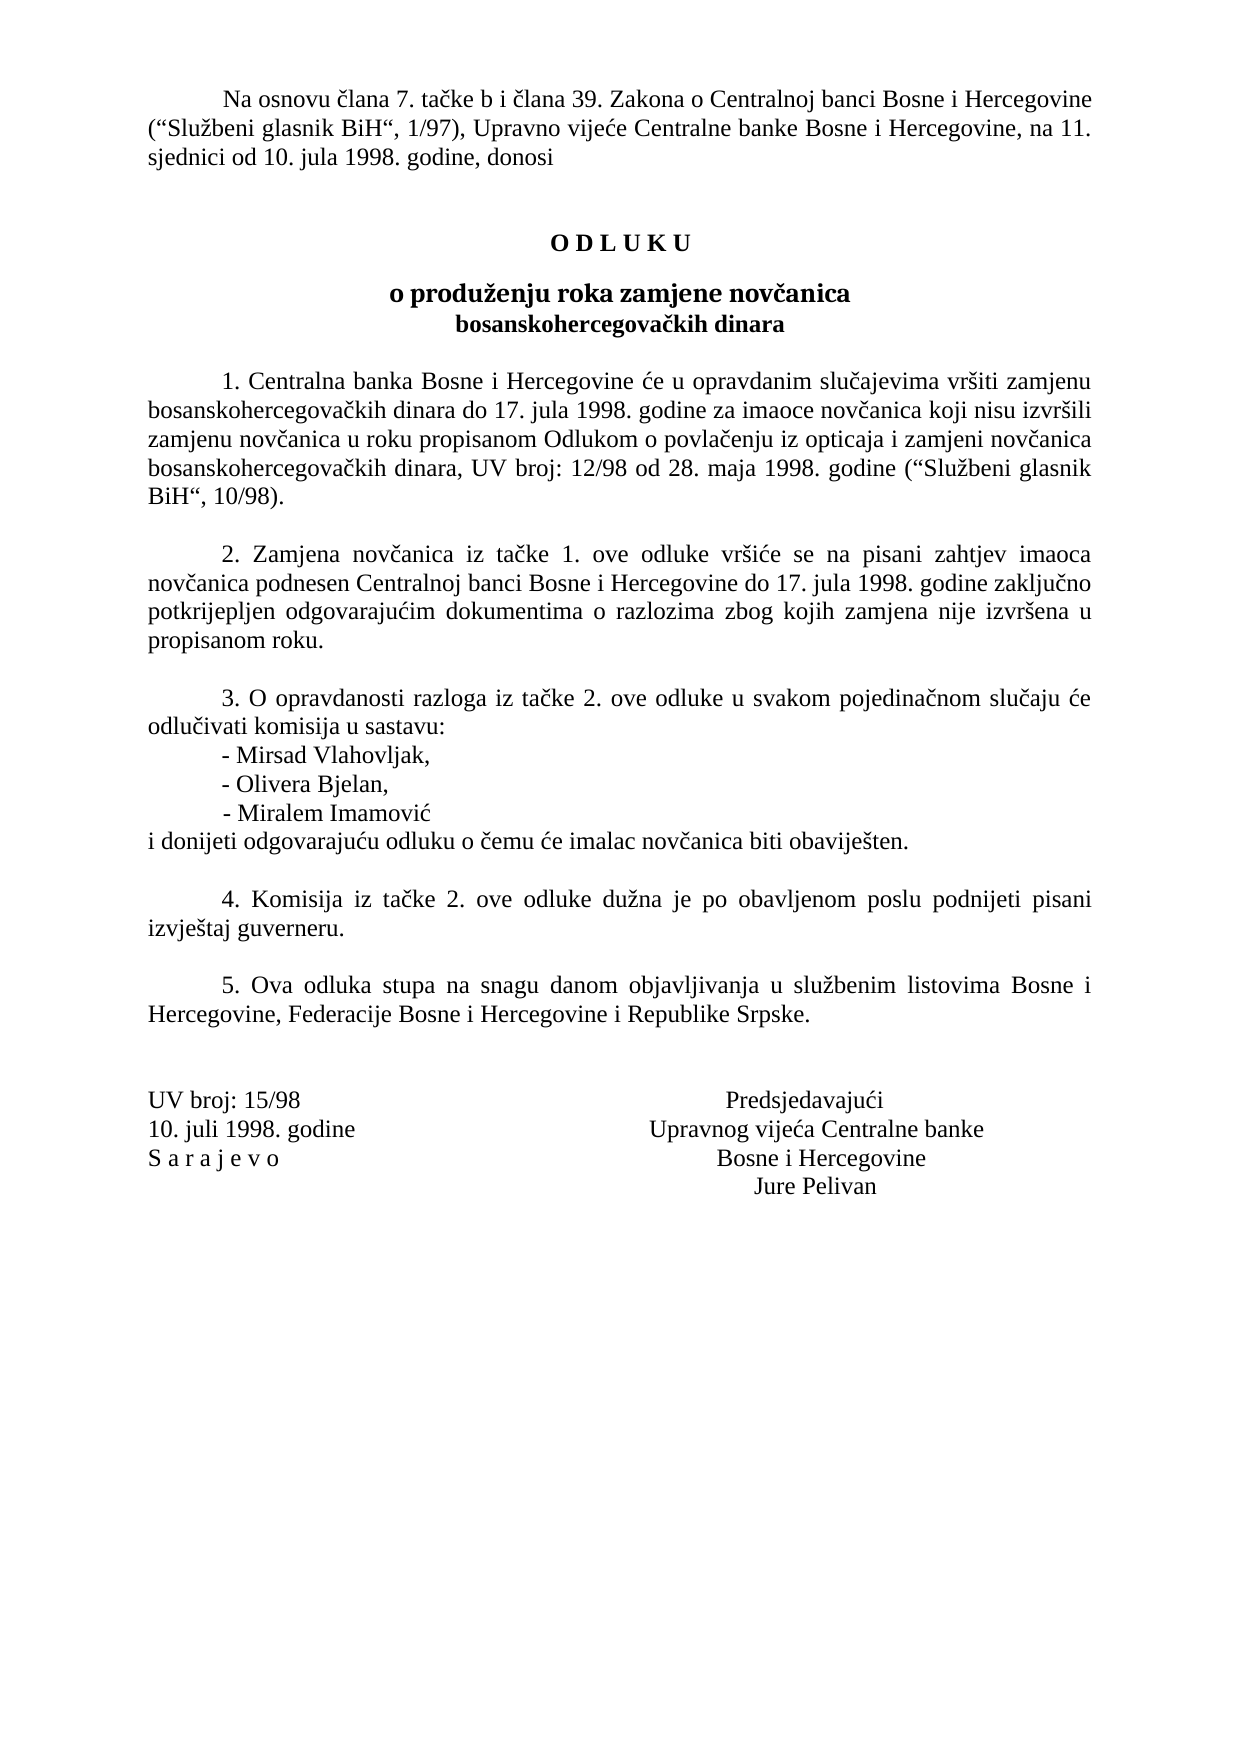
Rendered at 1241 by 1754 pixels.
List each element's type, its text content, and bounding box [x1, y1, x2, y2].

text i donijeti odgovarajuću odluku o čemu će imalac novčanica biti obaviješten. [148, 826, 1093, 855]
text - Mirsad Vlahovljak, [148, 740, 1093, 769]
text 2. Zamjena novčanica iz tačke 1. ove odluke vršiće se na pisani zahtjev imaoca novčanica podnesen Centralnoj banci Bosne i Hercegovine do 17. jula 1998. godine zaključno potkrijepljen odgovarajućim dokumentima o razlozima zbog kojih zamjena nije izvršena u propisanom roku. [148, 539, 1093, 654]
text - Miralem Imamović [223, 798, 1093, 826]
text 5. Ova odluka stupa na snagu danom objavljivanja u službenim listovima Bosne i Hercegovine, Federacije Bosne i Hercegovine i Republike Srpske. [148, 970, 1093, 1028]
text 10. juli 1998. godine Upravnog vijeća Centralne banke [148, 1114, 1093, 1143]
text - Olivera Bjelan, [148, 769, 1093, 798]
text Jure Pelivan [148, 1171, 1093, 1200]
text 3. O opravdanosti razloga iz tačke 2. ove odluke u svakom pojedinačnom slučaju će odlučivati komisija u sastavu: [148, 683, 1093, 740]
text bosanskohercegovačkih dinara [148, 309, 1093, 338]
subtitle O D L U K U [148, 228, 1093, 257]
text S a r a j e v o Bosne i Hercegovine [148, 1143, 1093, 1171]
text 4. Komisija iz tačke 2. ove odluke dužna je po obavljenom poslu podnijeti pisani izvještaj guverneru. [148, 884, 1093, 941]
subtitle o produženju roka zamjene novčanica [148, 278, 1093, 309]
text Na osnovu člana 7. tačke b i člana 39. Zakona o Centralnoj banci Bosne i Hercegovine (“Službeni glasnik BiH“, 1/97), Upravno vijeće Centralne banke Bosne i Hercegovine, na 11. sjednici od 10. jula 1998. godine, donosi [148, 84, 1093, 171]
text UV broj: 15/98 Predsjedavajući [148, 1085, 1093, 1114]
text 1. Centralna banka Bosne i Hercegovine će u opravdanim slučajevima vršiti zamjenu bosanskohercegovačkih dinara do 17. jula 1998. godine za imaoce novčanica koji nisu izvršili zamjenu novčanica u roku propisanom Odlukom o povlačenju iz opticaja i zamjeni novčanica bosanskohercegovačkih dinara, UV broj: 12/98 od 28. maja 1998. godine (“Službeni glasnik BiH“, 10/98). [148, 366, 1093, 510]
